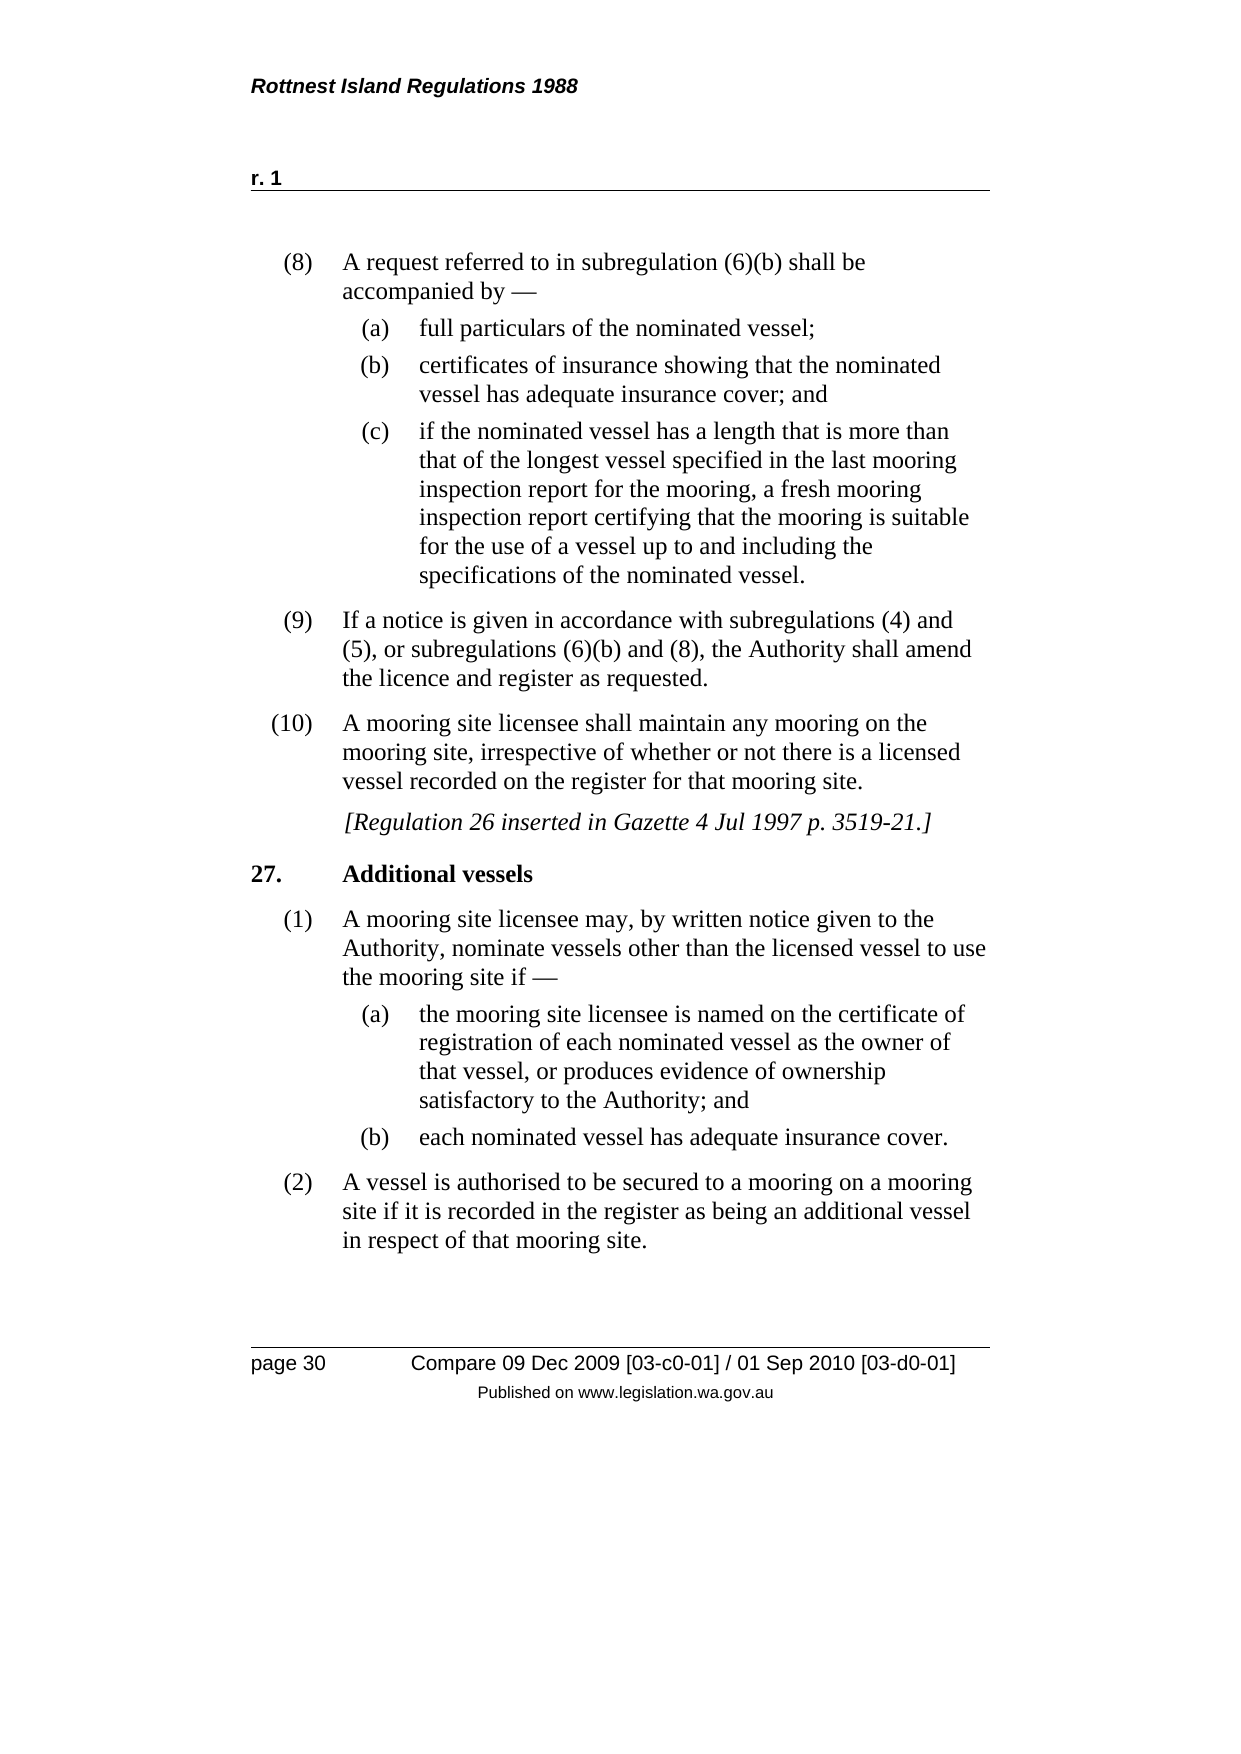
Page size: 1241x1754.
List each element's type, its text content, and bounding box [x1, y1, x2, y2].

text (2) A vessel is authorised to be secured to a mooring on a mooring site if it is recorded in the register as being an additional vessel in respect of that mooring site. [251, 1167, 990, 1254]
text (a) the mooring site licensee is named on the certificate of registration of each nominated vessel as the owner of that vessel, or produces evidence of ownership satisfactory to the Authority; and [251, 999, 990, 1114]
text (9) If a notice is given in accordance with subregulations (4) and (5), or subregulations (6)(b) and (8), the Authority shall amend the licence and register as requested. [251, 605, 990, 692]
text (b) certificates of insurance showing that the nominated vessel has adequate insurance cover; and [251, 350, 990, 408]
text (c) if the nominated vessel has a length that is more than that of the longest vessel specified in the last mooring inspection report for the mooring, a fresh mooring inspection report certifying that the mooring is suitable for the use of a vessel up to and including the specifications of the nominated vessel. [251, 416, 990, 589]
text (b) each nominated vessel has adequate insurance cover. [251, 1122, 990, 1151]
text (a) full particulars of the nominated vessel; [251, 313, 990, 342]
text (8) A request referred to in subregulation (6)(b) shall be accompanied by — [251, 247, 990, 305]
text [Regulation 26 inserted in Gazette 4 Jul 1997 p. 3519-21.] [251, 807, 990, 836]
text (10) A mooring site licensee shall maintain any mooring on the mooring site, irrespective of whether or not there is a licensed vessel recorded on the register for that mooring site. [251, 708, 990, 794]
text (1) A mooring site licensee may, by written notice given to the Authority, nominate vessels other than the licensed vessel to use the mooring site if — [251, 904, 990, 990]
subtitle 27. Additional vessels [251, 859, 990, 887]
